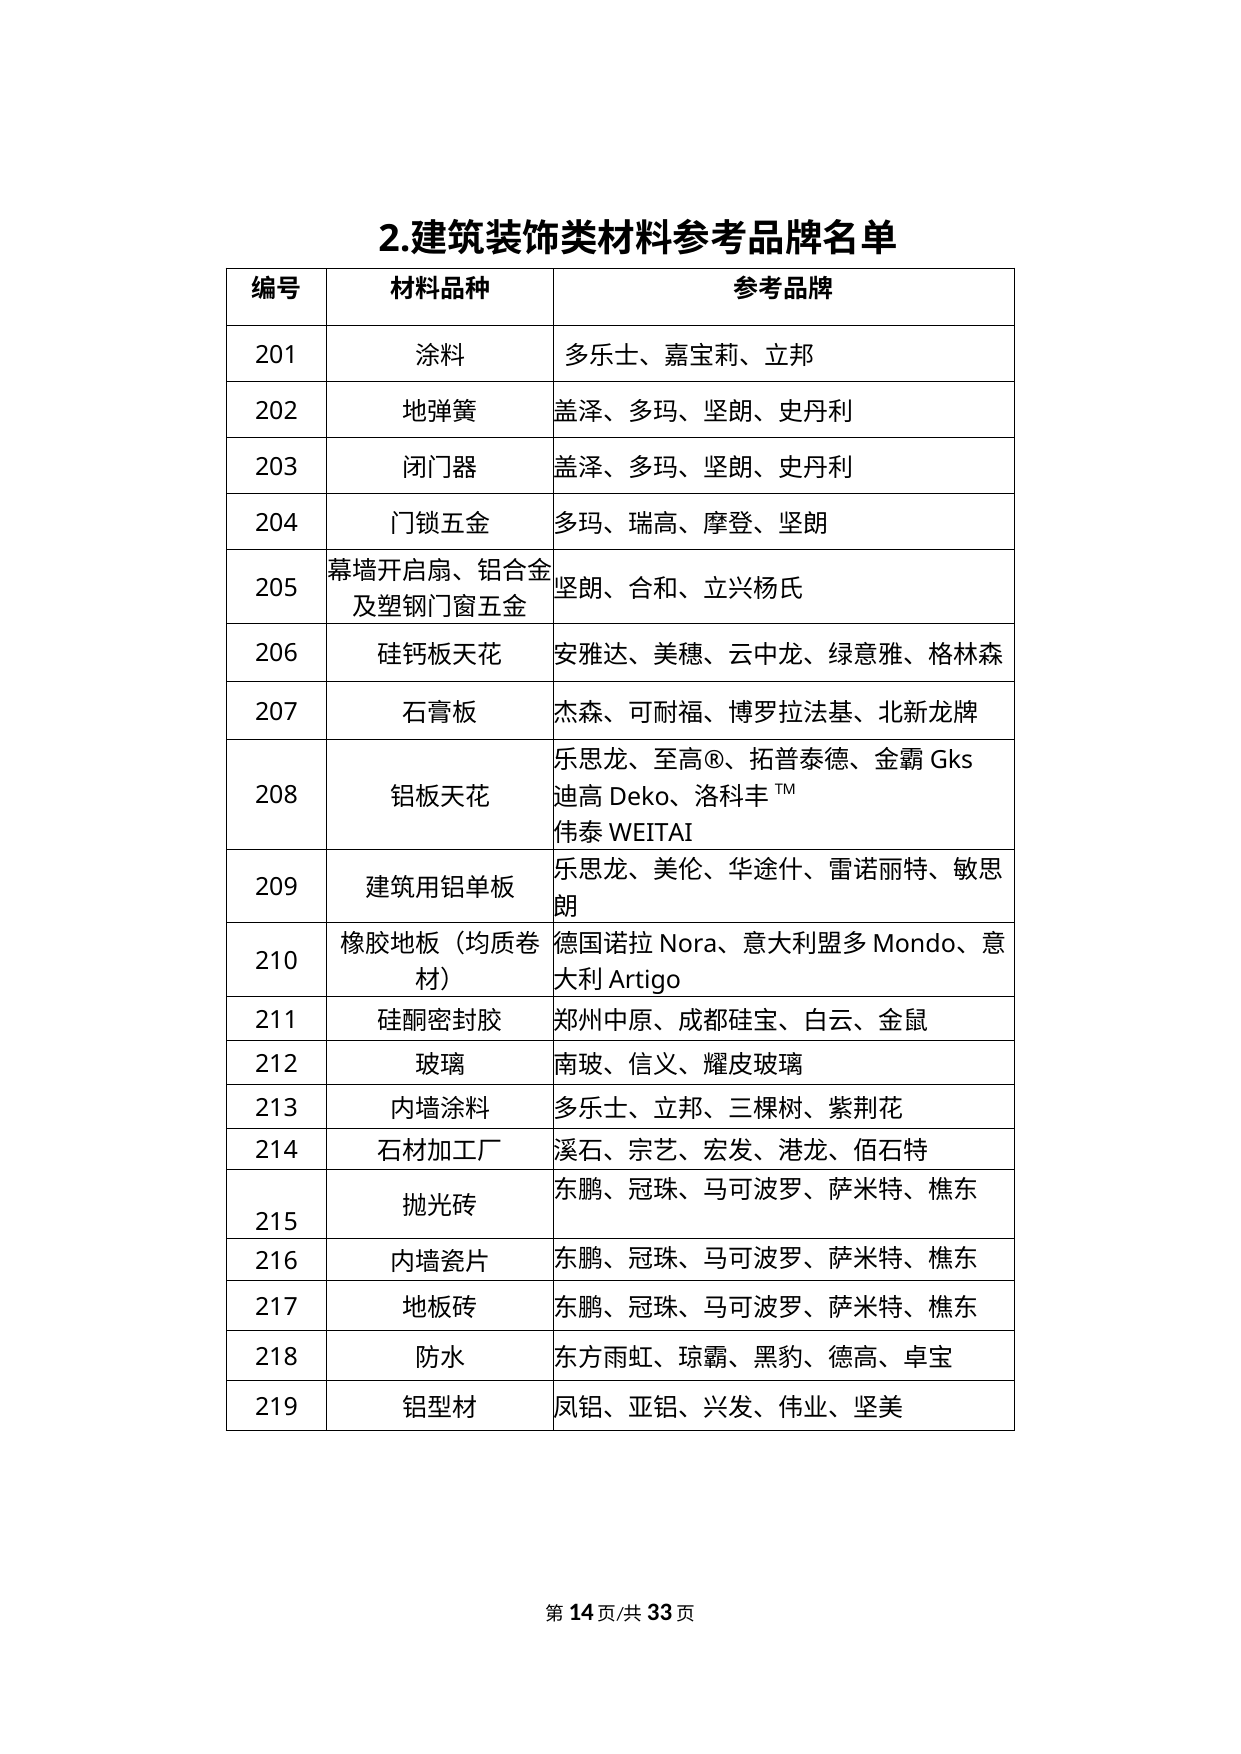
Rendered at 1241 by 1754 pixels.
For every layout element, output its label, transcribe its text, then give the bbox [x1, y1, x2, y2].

table_cell 涂料 [327, 326, 553, 381]
table_cell 218 [227, 1331, 326, 1380]
table_cell 石材加工厂 [327, 1129, 553, 1169]
table_cell 建筑用铝单板 [327, 850, 553, 922]
table_cell 204 [227, 494, 326, 549]
text 2.建筑装饰类材料参考品牌名单 [148, 203, 1093, 268]
table_cell 门锁五金 [327, 494, 553, 549]
table_cell 206 [227, 624, 326, 681]
table_cell 东鹏、冠珠、马可波罗、萨米特、樵东 [554, 1281, 1014, 1330]
table_cell 多玛、瑞高、摩登、坚朗 [554, 494, 1014, 549]
table_cell 石膏板 [327, 682, 553, 739]
table_cell 橡胶地板（均质卷材） [327, 923, 553, 996]
table_cell 安雅达、美穗、云中龙、绿意雅、格林森 [554, 624, 1014, 681]
table_cell 219 [227, 1381, 326, 1430]
table_cell 闭门器 [327, 438, 553, 493]
table_cell 217 [227, 1281, 326, 1330]
table_cell 203 [227, 438, 326, 493]
table_cell 盖泽、多玛、坚朗、史丹利 [554, 438, 1014, 493]
table_header 参考品牌 [554, 269, 1014, 325]
table_cell 铝型材 [327, 1381, 553, 1430]
table_cell 216 [227, 1239, 326, 1280]
table_cell 乐思龙、至高®、拓普泰德、金霸Gks 迪高Deko、洛科丰TM 伟泰WEITAI [554, 740, 1014, 849]
table_cell 202 [227, 382, 326, 437]
table_cell 防水 [327, 1331, 553, 1380]
table_cell 硅酮密封胶 [327, 997, 553, 1040]
table_cell 东鹏、冠珠、马可波罗、萨米特、樵东 [554, 1170, 1014, 1238]
table_header 材料品种 [327, 269, 553, 325]
table_header 编号 [227, 269, 326, 325]
table_cell 208 [227, 740, 326, 849]
table_cell 213 [227, 1085, 326, 1128]
table_cell 抛光砖 [327, 1170, 553, 1238]
table_cell 内墙涂料 [327, 1085, 553, 1128]
table_cell 多乐士、嘉宝莉、立邦 [554, 326, 1014, 381]
table_cell 乐思龙、美伦、华途什、雷诺丽特、敏思朗 [554, 850, 1014, 922]
table_cell 215 [227, 1170, 326, 1238]
table_cell 杰森、可耐福、博罗拉法基、北新龙牌 [554, 682, 1014, 739]
table_cell 多乐士、立邦、三棵树、紫荆花 [554, 1085, 1014, 1128]
table_cell 东方雨虹、琼霸、黑豹、德高、卓宝 [554, 1331, 1014, 1380]
table_cell 201 [227, 326, 326, 381]
table_cell 凤铝、亚铝、兴发、伟业、坚美 [554, 1381, 1014, 1430]
table_cell 东鹏、冠珠、马可波罗、萨米特、樵东 [554, 1239, 1014, 1280]
table_cell 南玻、信义、耀皮玻璃 [554, 1041, 1014, 1084]
table_cell 205 [227, 550, 326, 623]
table_cell 溪石、宗艺、宏发、港龙、佰石特 [554, 1129, 1014, 1169]
table_cell 玻璃 [327, 1041, 553, 1084]
table_cell 坚朗、合和、立兴杨氏 [554, 550, 1014, 623]
table_cell 211 [227, 997, 326, 1040]
table_cell 地弹簧 [327, 382, 553, 437]
table_cell 210 [227, 923, 326, 996]
table_cell 209 [227, 850, 326, 922]
table_cell 幕墙开启扇、铝合金及塑钢门窗五金 [327, 550, 553, 623]
table_cell 212 [227, 1041, 326, 1084]
table_cell 盖泽、多玛、坚朗、史丹利 [554, 382, 1014, 437]
table_cell 德国诺拉Nora、意大利盟多Mondo、意大利Artigo [554, 923, 1014, 996]
table_cell 硅钙板天花 [327, 624, 553, 681]
table_cell 地板砖 [327, 1281, 553, 1330]
table_cell 内墙瓷片 [327, 1239, 553, 1280]
table_cell 郑州中原、成都硅宝、白云、金鼠 [554, 997, 1014, 1040]
table_cell 铝板天花 [327, 740, 553, 849]
table_cell 214 [227, 1129, 326, 1169]
table_cell 207 [227, 682, 326, 739]
